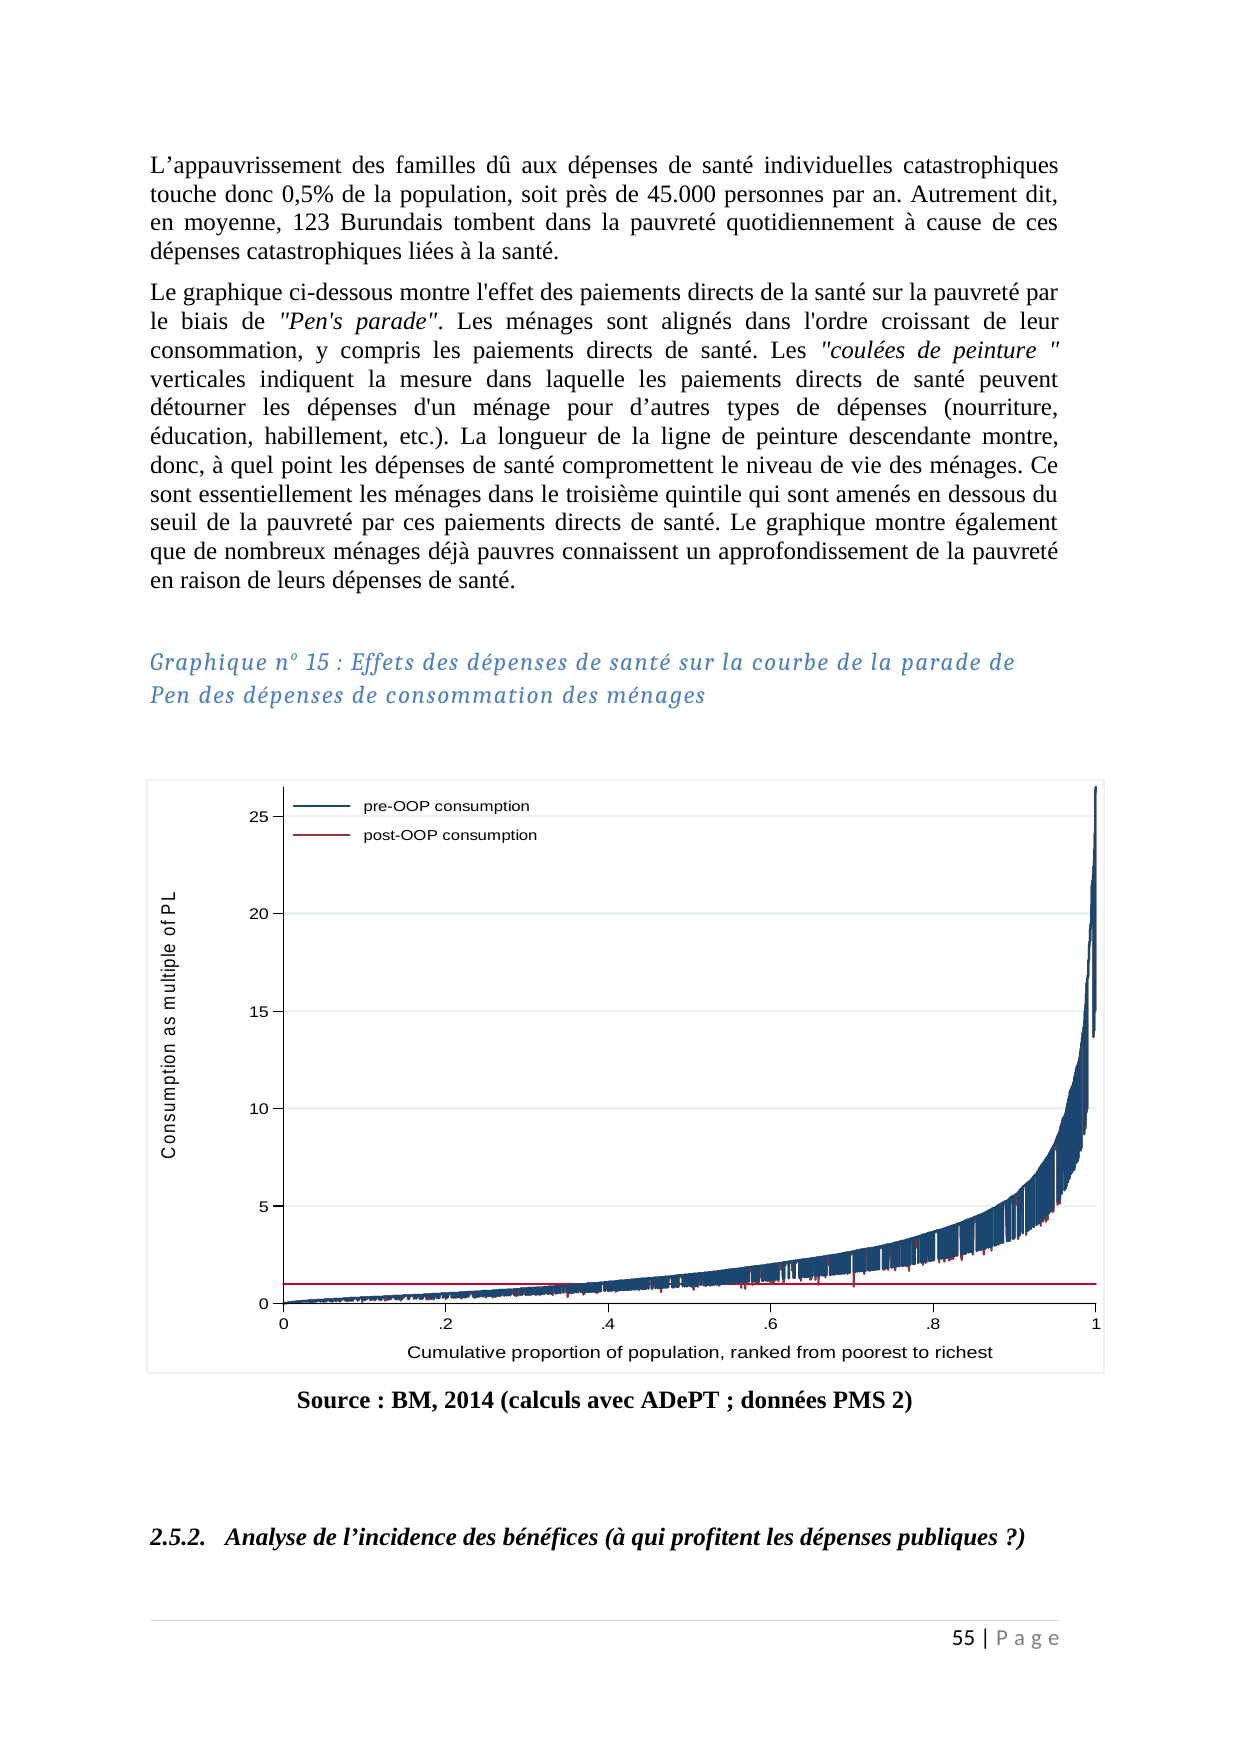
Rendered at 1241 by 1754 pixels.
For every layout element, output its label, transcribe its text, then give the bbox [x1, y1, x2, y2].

text L’appauvrissement des familles dû aux dépenses de santé individuelles catastrophiques touche donc 0,5% de la population, soit près de 45.000 personnes par an. Autrement dit, en moyenne, 123 Burundais tombent dans la pauvreté quotidiennement à cause de ces dépenses catastrophiques liées à la santé. [150, 150, 1059, 265]
text Le graphique ci-dessous montre l'effet des paiements directs de la santé sur la pauvreté par le biais de "Pen's parade". Les ménages sont alignés dans l'ordre croissant de leur consommation, y compris les paiements directs de santé. Les "coulées de peinture " verticales indiquent la mesure dans laquelle les paiements directs de santé peuvent détourner les dépenses d'un ménage pour d’autres types de dépenses (nourriture, éducation, habillement, etc.). La longueur de la ligne de peinture descendante montre, donc, à quel point les dépenses de santé compromettent le niveau de vie des ménages. Ce sont essentiellement les ménages dans le troisième quintile qui sont amenés en dessous du seuil de la pauvreté par ces paiements directs de santé. Le graphique montre également que de nombreux ménages déjà pauvres connaissent un approfondissement de la pauvreté en raison de leurs dépenses de santé. [150, 277, 1059, 594]
text Source : BM, 2014 (calculs avec ADePT ; données PMS 2) [150, 1385, 1059, 1414]
subtitle Graphique no 15 : Effets des dépenses de santé sur la courbe de la parade de Pen des dépenses de consommation des ménages [150, 647, 1059, 709]
list Analyse de l’incidence des bénéfices (à qui profitent les dépenses publiques ?) [150, 1522, 1059, 1550]
